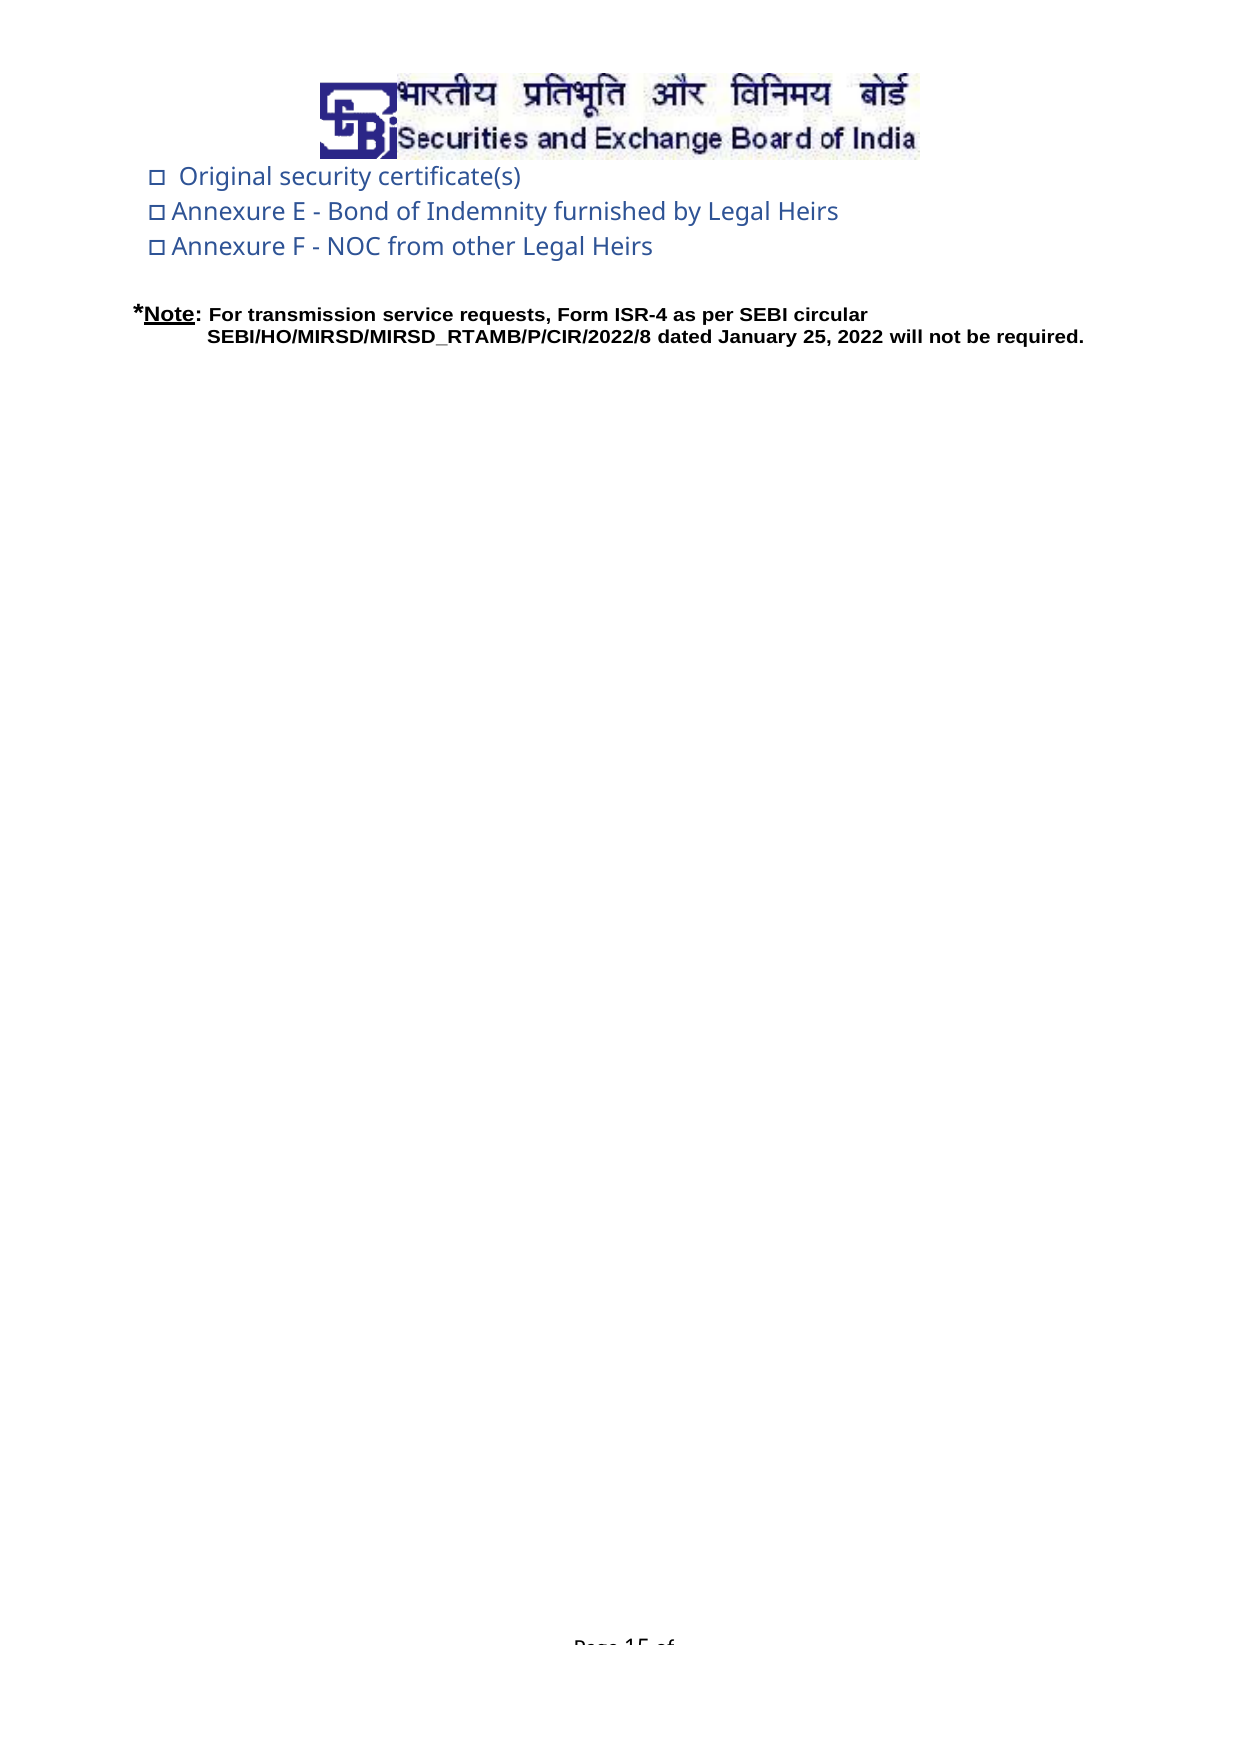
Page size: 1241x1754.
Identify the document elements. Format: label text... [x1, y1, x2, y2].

list Original security certificate(s) [148, 158, 1211, 192]
list Annexure F - NOC from other Legal Heirs [148, 228, 1211, 262]
picture [320, 73, 920, 158]
text *Note: For transmission service requests, Form ISR-4 as per SEBI circular SEBI/HO/MIRSD/MIRSD_RTAMB/P/CIR/2022/8 dated January 25, 2022 will not be required. [133, 298, 1107, 348]
list Annexure E - Bond of Indemnity furnished by Legal Heirs [148, 193, 1211, 227]
